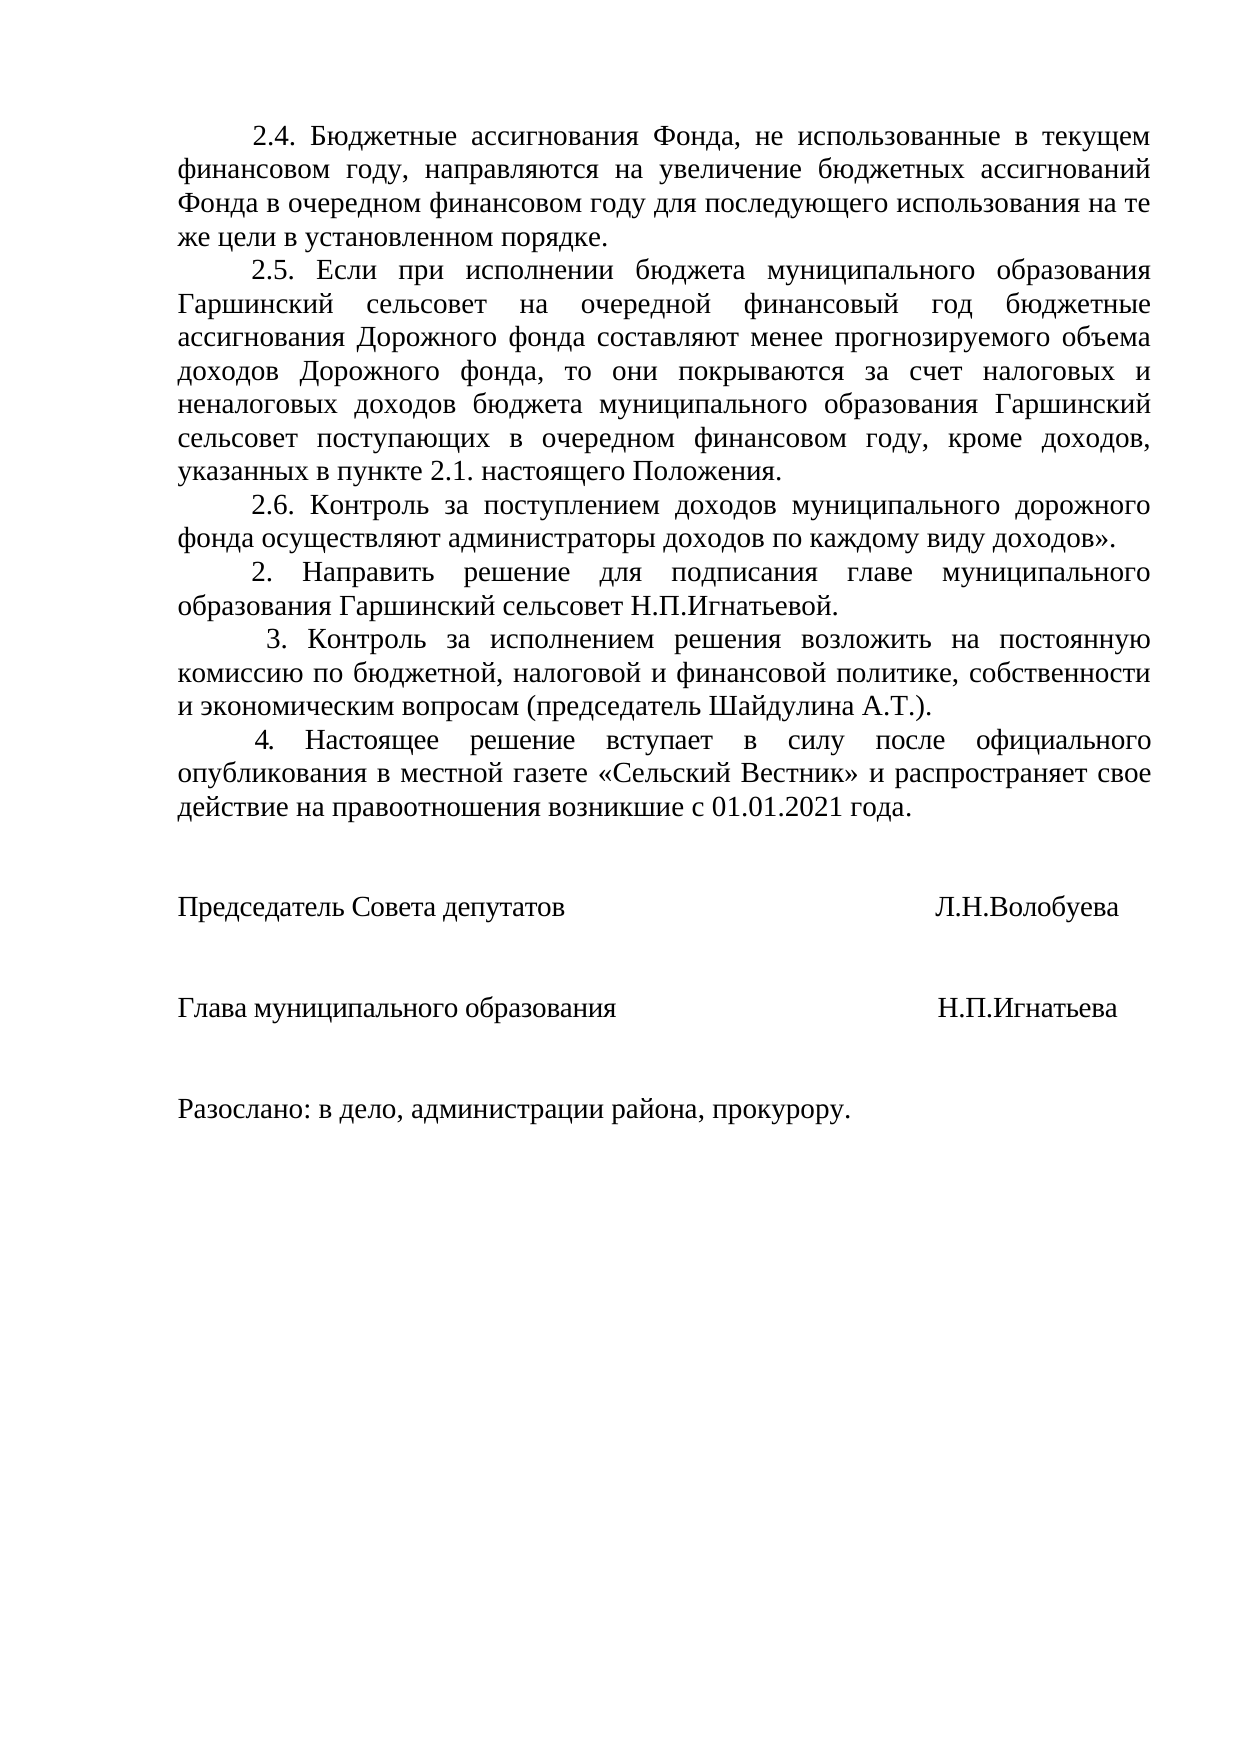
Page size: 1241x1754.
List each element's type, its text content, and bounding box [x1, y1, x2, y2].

text Глава муниципального образования Н.П.Игнатьева [177, 990, 1152, 1024]
text 2.4. Бюджетные ассигнования Фонда, не использованные в текущем финансовом году, направляются на увеличение бюджетных ассигнований Фонда в очередном финансовом году для последующего использования на те же цели в установленном порядке. [177, 118, 1152, 252]
text 2. Направить решение для подписания главе муниципального образования Гаршинский сельсовет Н.П.Игнатьевой. [177, 554, 1152, 621]
text 2.6. Контроль за поступлением доходов муниципального дорожного фонда осуществляют администраторы доходов по каждому виду доходов». [177, 487, 1152, 554]
text 3. Контроль за исполнением решения возложить на постоянную комиссию по бюджетной, налоговой и финансовой политике, собственности и экономическим вопросам (председатель Шайдулина А.Т.). [177, 621, 1152, 722]
text Председатель Совета депутатов Л.Н.Волобуева [177, 889, 1152, 923]
text 2.5. Если при исполнении бюджета муниципального образования Гаршинский сельсовет на очередной финансовый год бюджетные ассигнования Дорожного фонда составляют менее прогнозируемого объема доходов Дорожного фонда, то они покрываются за счет налоговых и неналоговых доходов бюджета муниципального образования Гаршинский сельсовет поступающих в очередном финансовом году, кроме доходов, указанных в пункте 2.1. настоящего Положения. [177, 252, 1152, 487]
text 4. Настоящее решение вступает в силу после официального опубликования в местной газете «Сельский Вестник» и распространяет свое действие на правоотношения возникшие с 01.01.2021 года. [177, 722, 1152, 822]
text Разослано: в дело, администрации района, прокурору. [177, 1091, 1152, 1124]
